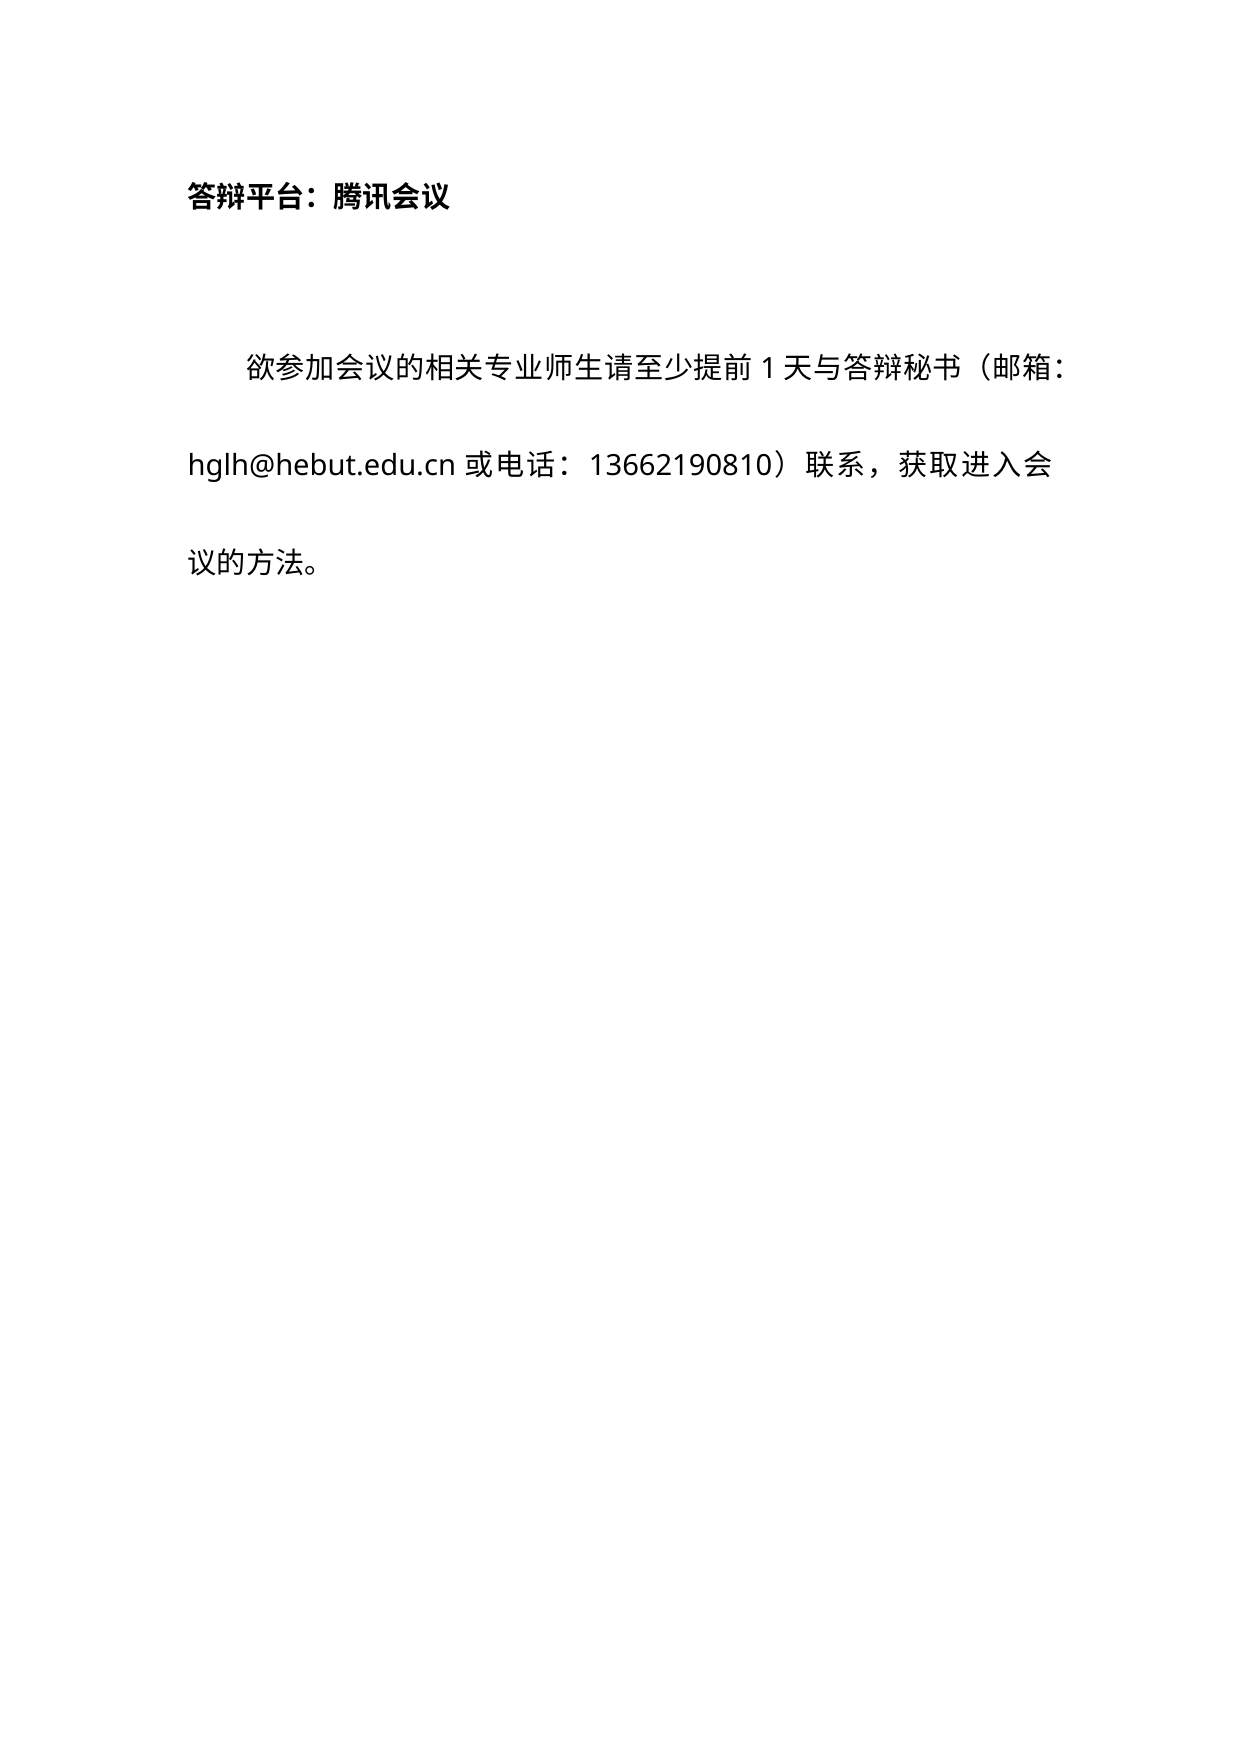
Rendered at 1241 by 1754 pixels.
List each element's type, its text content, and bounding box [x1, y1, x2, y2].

text 答辩平台：腾讯会议 [187, 162, 1053, 227]
text 欲参加会议的相关专业师生请至少提前1天与答辩秘书（邮箱：hglh@hebut.edu.cn或电话：13662190810）联系，获取进入会议的方法。 [187, 333, 1053, 593]
